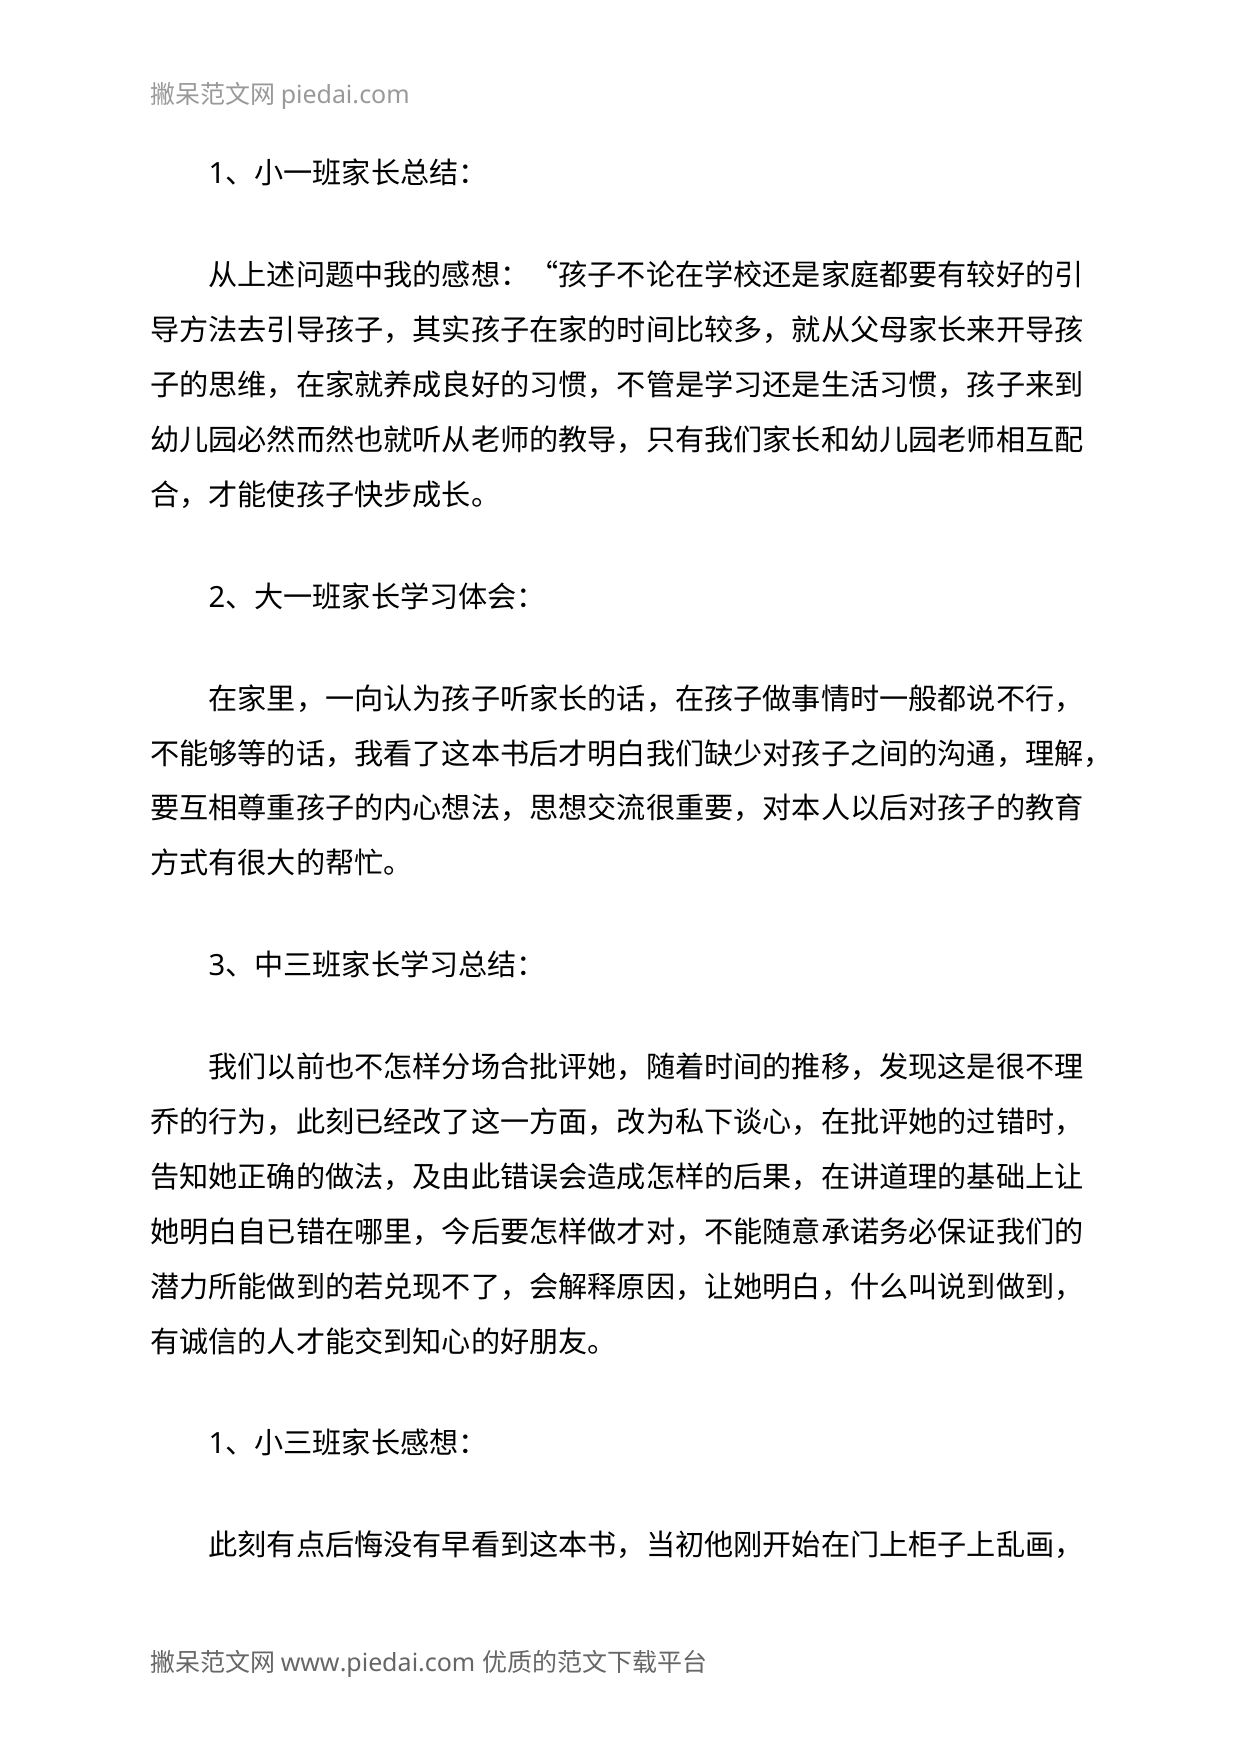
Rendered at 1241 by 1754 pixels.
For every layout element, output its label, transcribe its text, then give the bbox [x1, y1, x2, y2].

text 2、大一班家长学习体会： [150, 573, 1090, 616]
text 1、小一班家长总结： [150, 150, 1090, 192]
text 3、中三班家长学习总结： [150, 942, 1090, 984]
text 1、小三班家长感想： [150, 1420, 1090, 1462]
text 在家里，一向认为孩子听家长的话，在孩子做事情时一般都说不行，不能够等的话，我看了这本书后才明白我们缺少对孩子之间的沟通，理解，要互相尊重孩子的内心想法，思想交流很重要，对本人以后对孩子的教育方式有很大的帮忙。 [150, 675, 1090, 882]
text 从上述问题中我的感想：“孩子不论在学校还是家庭都要有较好的引导方法去引导孩子，其实孩子在家的时间比较多，就从父母家长来开导孩子的思维，在家就养成良好的习惯，不管是学习还是生活习惯，孩子来到幼儿园必然而然也就听从老师的教导，只有我们家长和幼儿园老师相互配合，才能使孩子快步成长。 [150, 252, 1090, 514]
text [150, 1522, 1090, 1564]
text 我们以前也不怎样分场合批评她，随着时间的推移，发现这是很不理乔的行为，此刻已经改了这一方面，改为私下谈心，在批评她的过错时，告知她正确的做法，及由此错误会造成怎样的后果，在讲道理的基础上让她明白自已错在哪里，今后要怎样做才对，不能随意承诺务必保证我们的潜力所能做到的若兑现不了，会解释原因，让她明白，什么叫说到做到，有诚信的人才能交到知心的好朋友。 [150, 1044, 1090, 1361]
